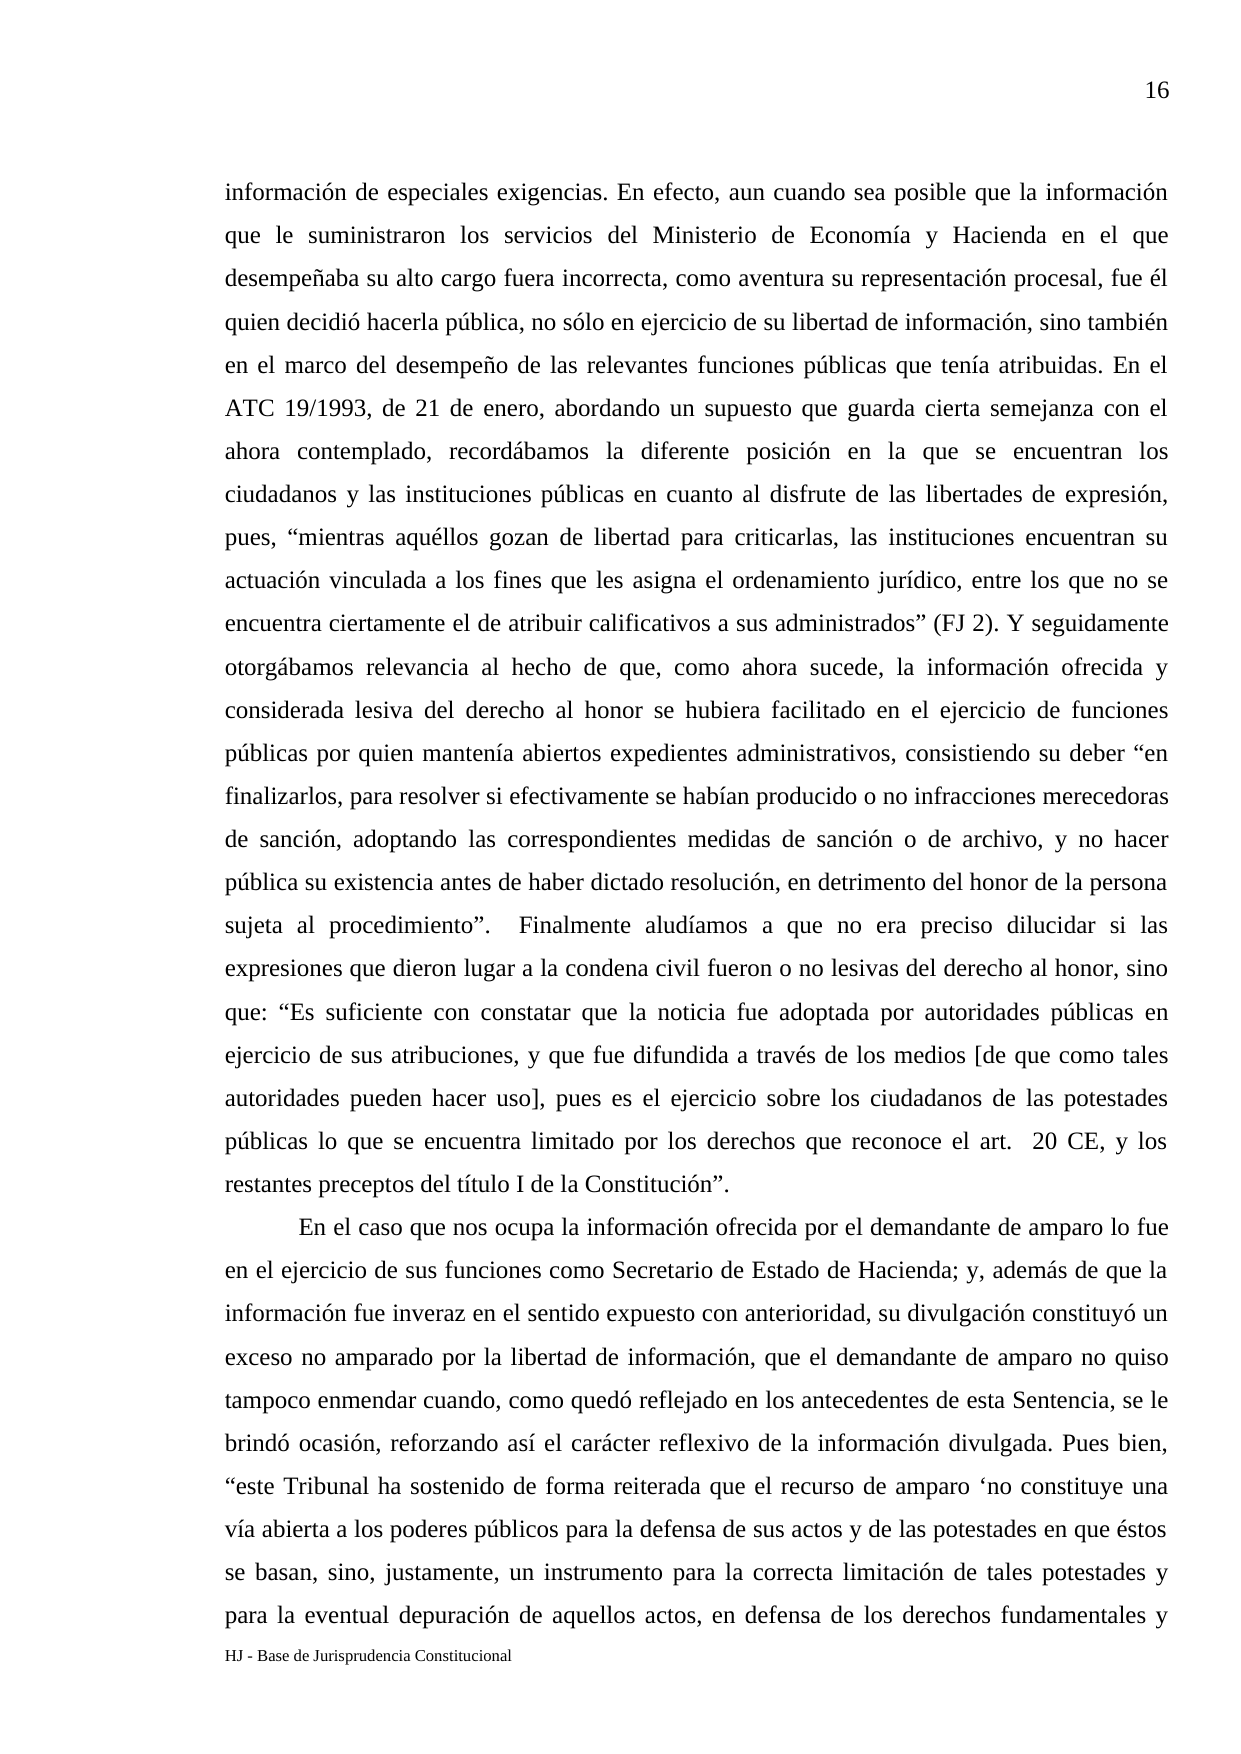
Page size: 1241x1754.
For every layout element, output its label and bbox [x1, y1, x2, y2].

text [224, 1212, 1169, 1629]
text [224, 177, 1169, 1198]
